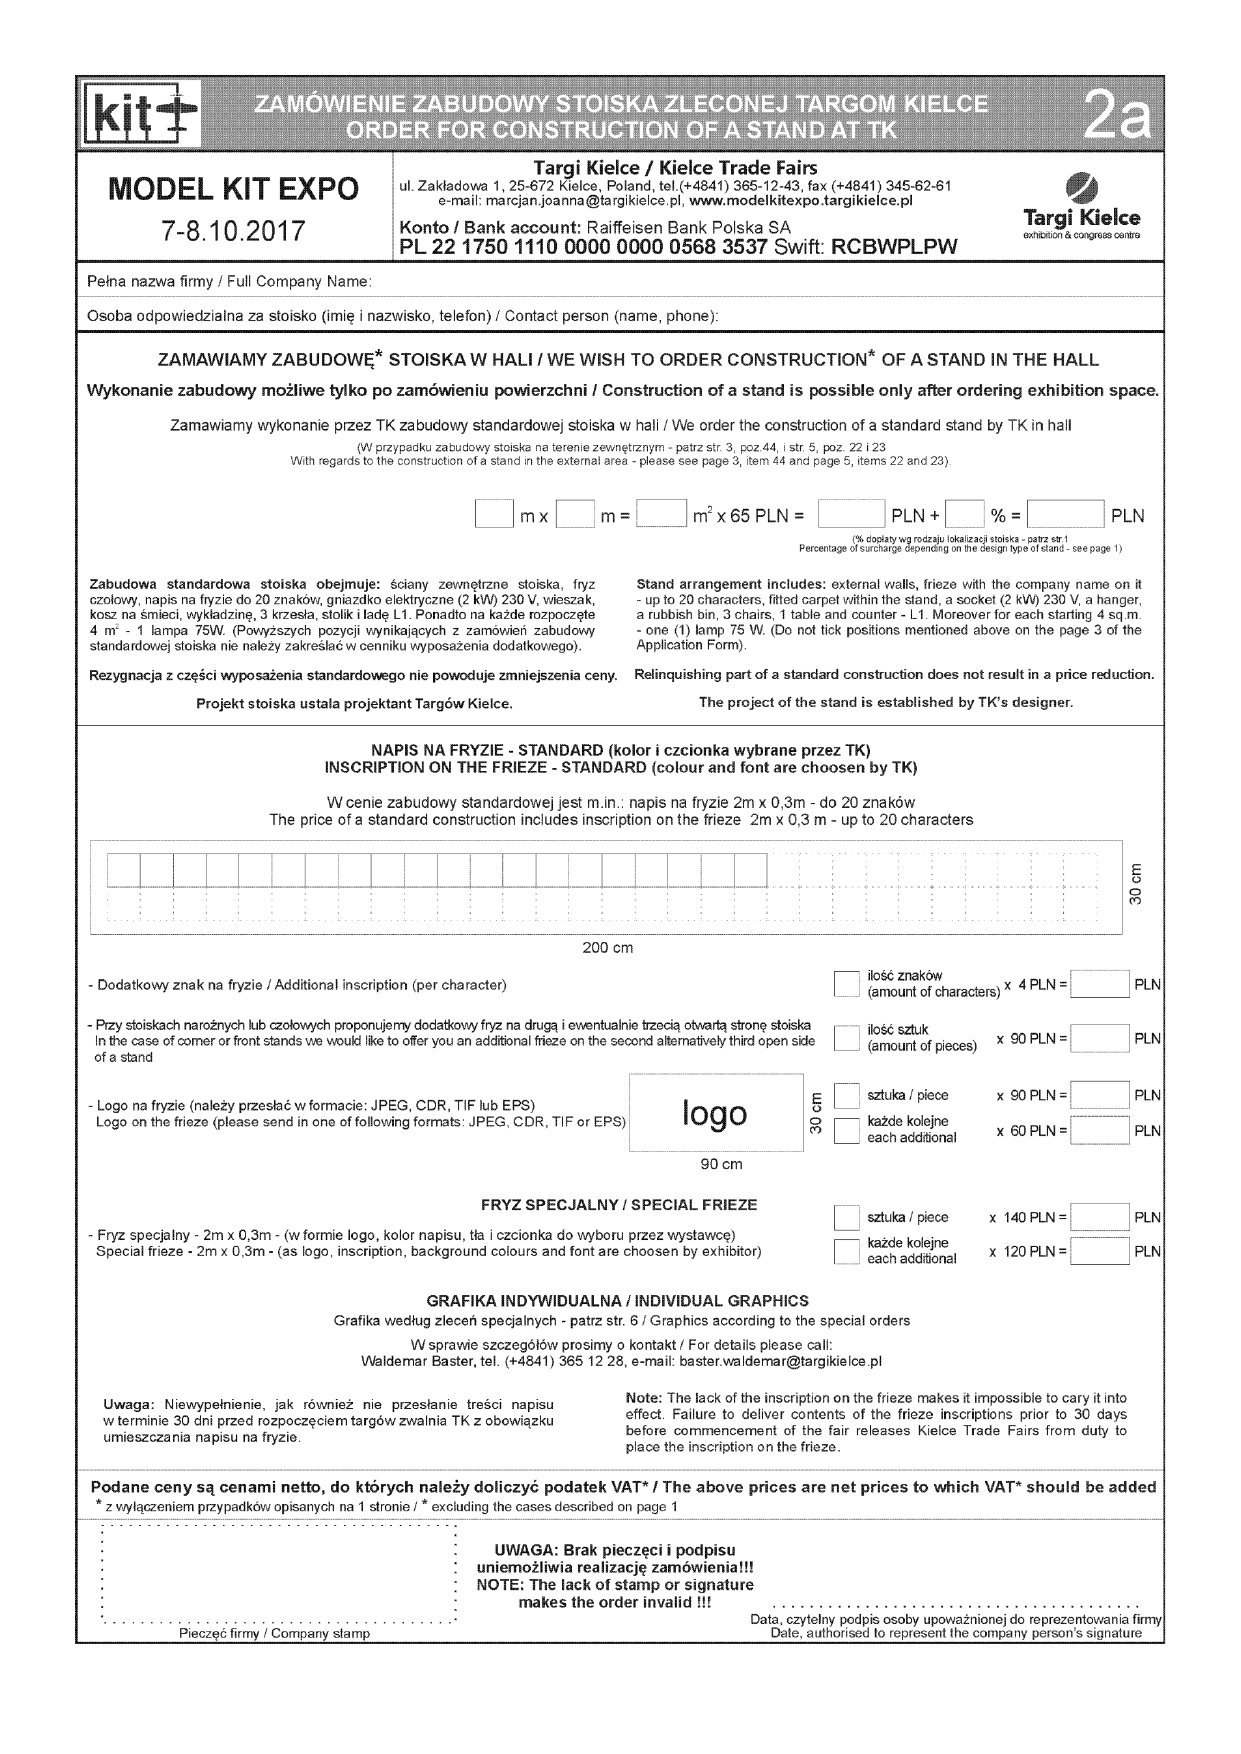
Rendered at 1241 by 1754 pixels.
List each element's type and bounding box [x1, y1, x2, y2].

picture [75, 75, 1166, 1644]
